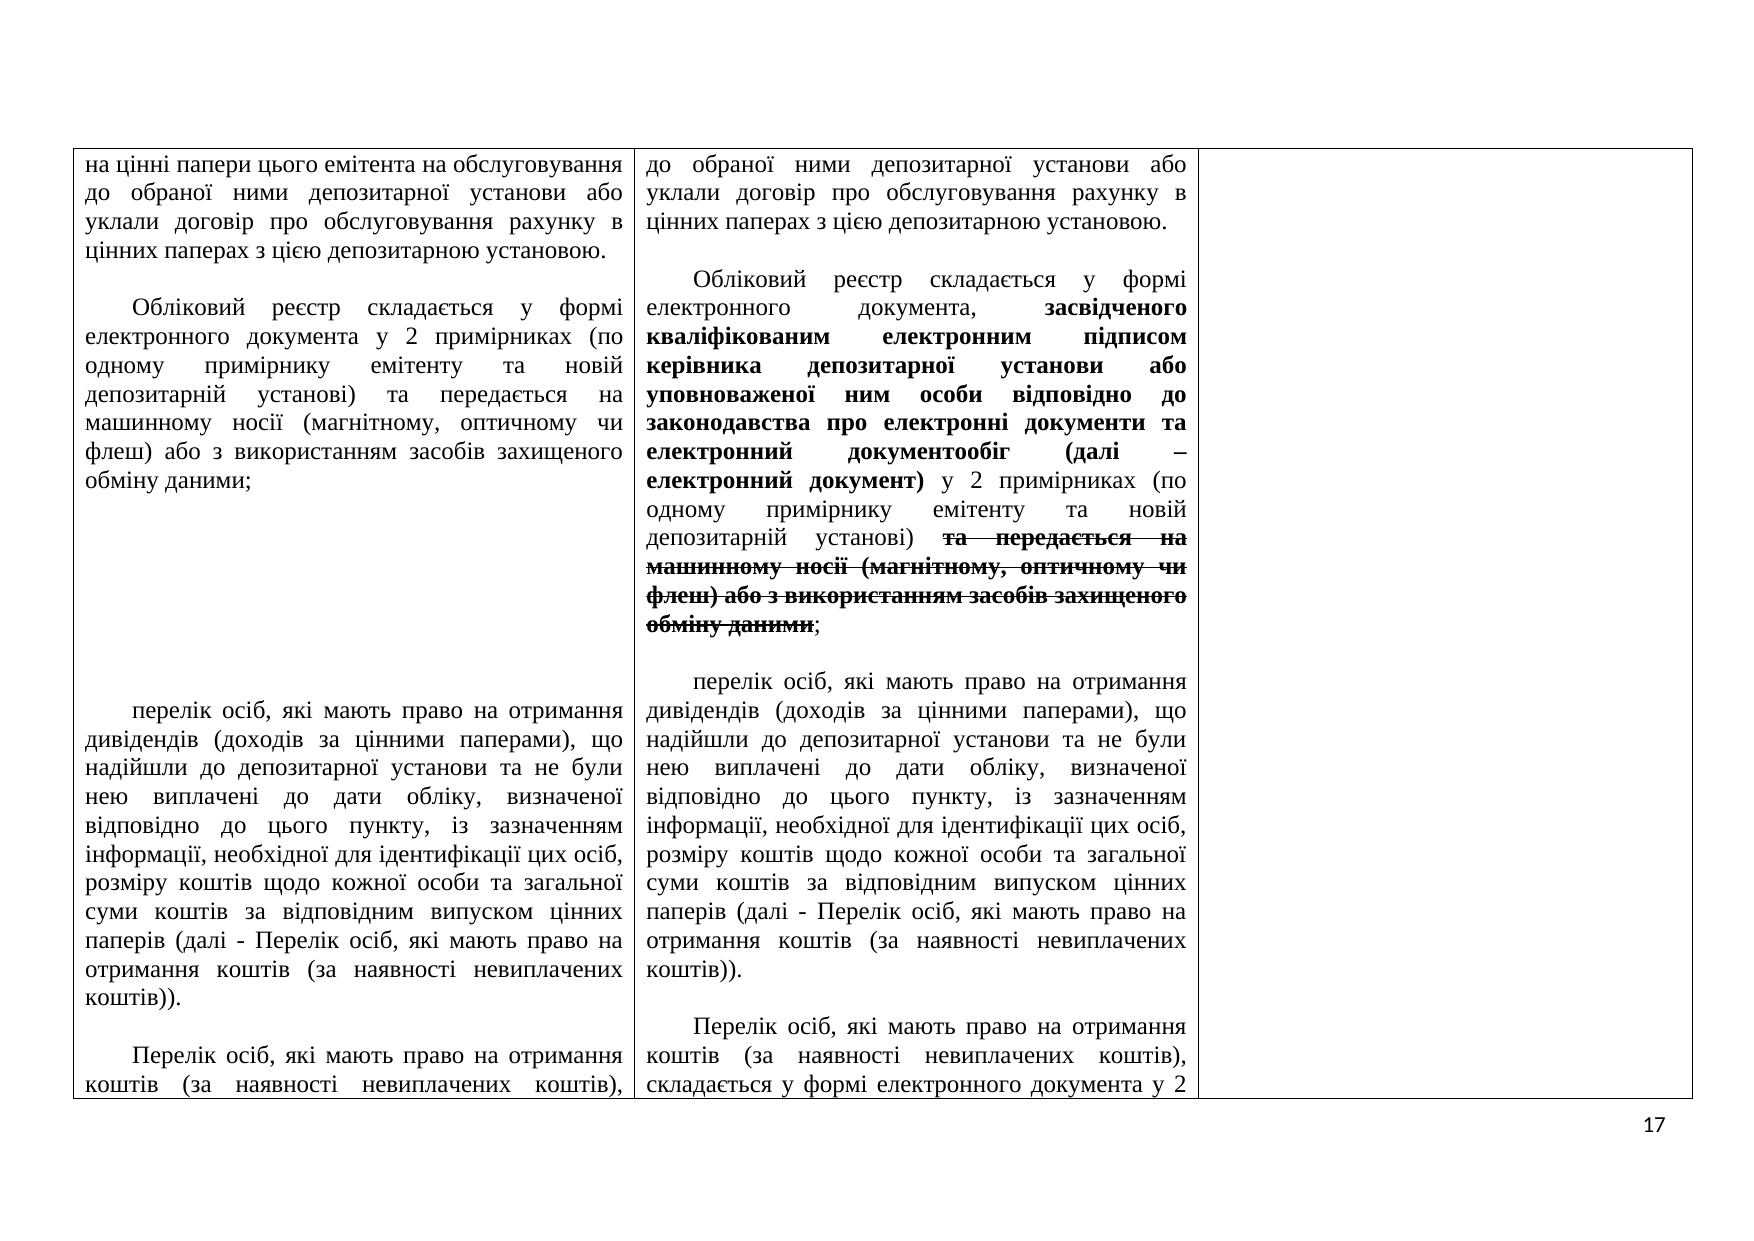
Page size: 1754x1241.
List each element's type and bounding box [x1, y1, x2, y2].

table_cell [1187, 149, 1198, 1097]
table_cell [1199, 149, 1692, 1097]
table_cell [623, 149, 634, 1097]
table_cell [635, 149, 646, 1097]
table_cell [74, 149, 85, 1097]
